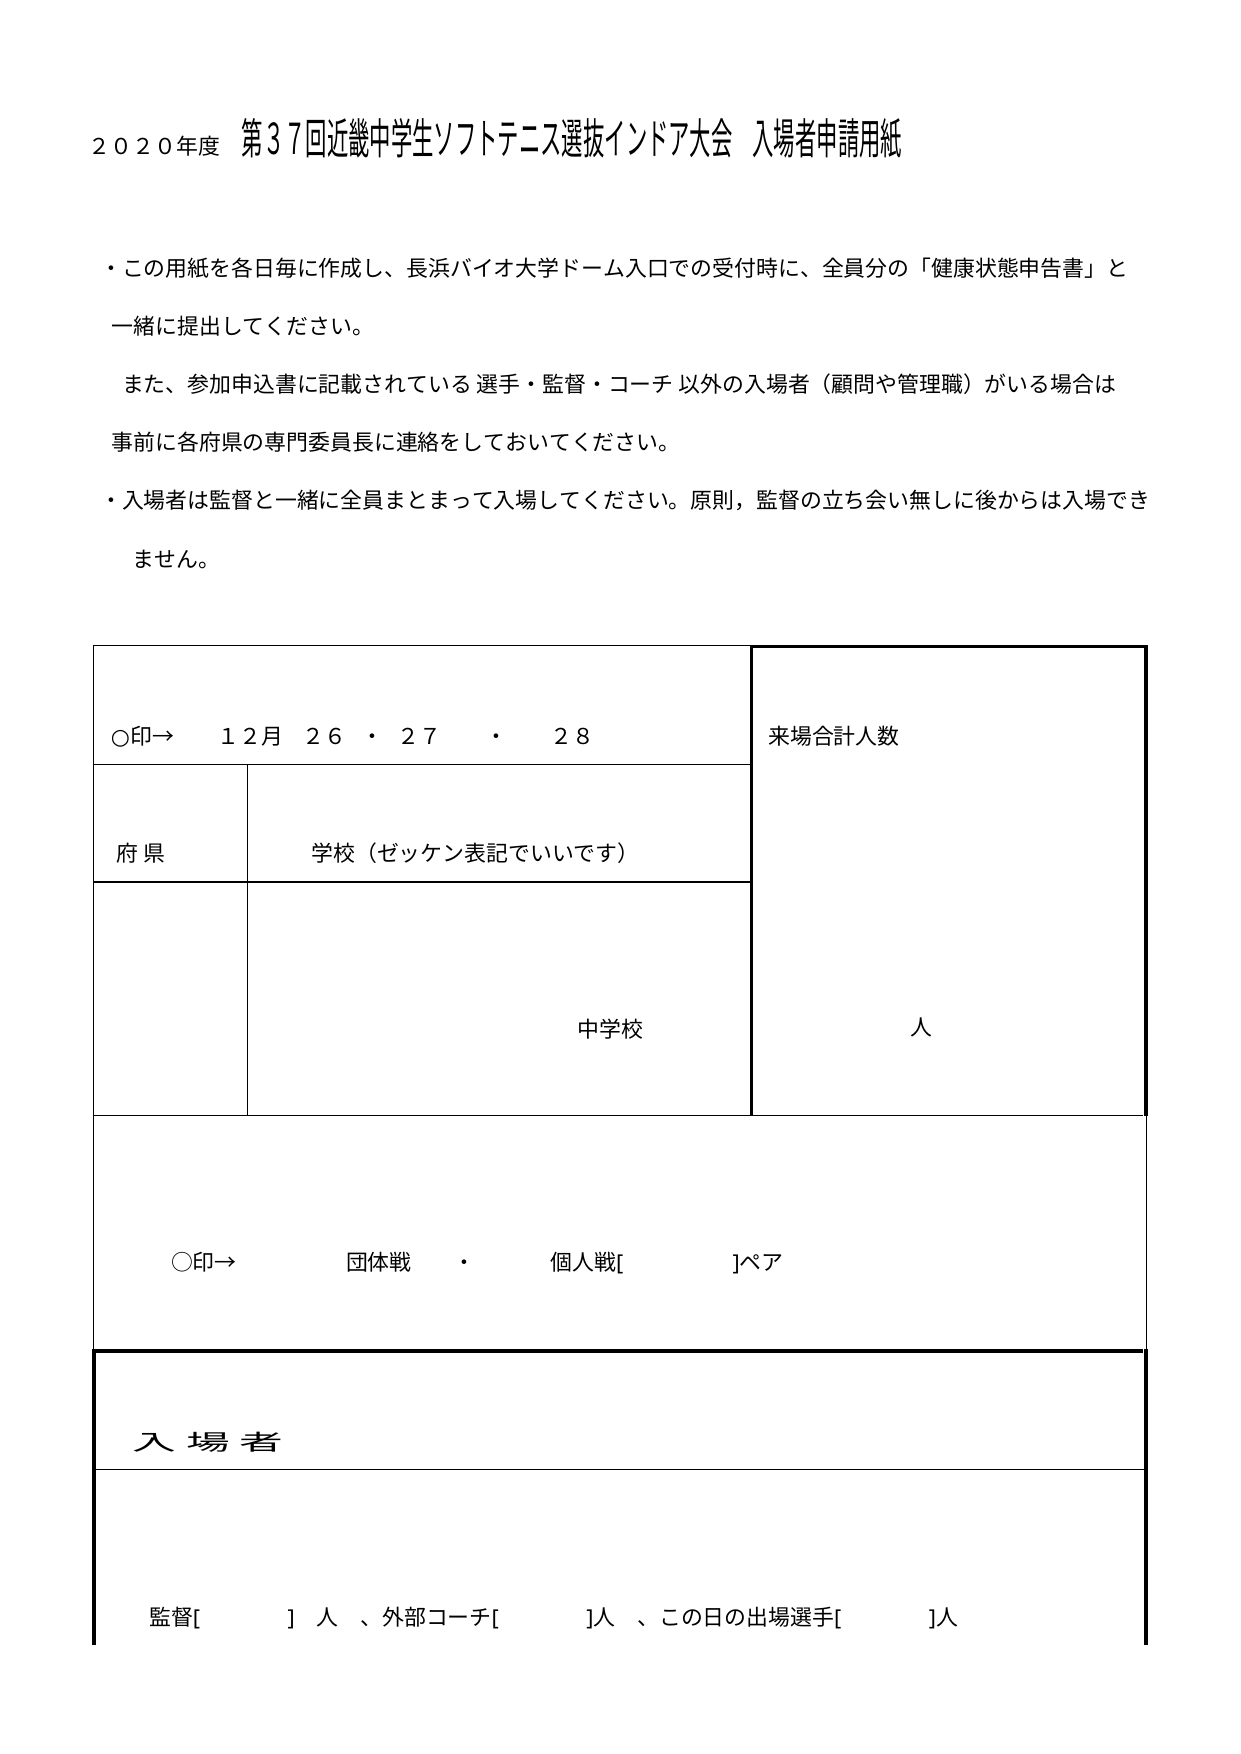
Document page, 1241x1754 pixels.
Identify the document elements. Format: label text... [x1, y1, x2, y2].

table_cell ○印→ 団体戦 ・ 個人戦[ ]ペア [94, 1115, 1146, 1348]
table_header ○印→ １２月 ２６ ・ ２７ ・ ２８ [94, 646, 750, 764]
table_cell 中学校 [248, 883, 750, 1115]
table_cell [96, 1470, 1144, 1645]
text 一緒に提出してください。 [88, 296, 1152, 354]
table_cell 学校（ゼッケン表記でいいです） [248, 765, 750, 881]
text 事前に各府県の専門委員長に連絡をしておいてください。 [88, 412, 1152, 470]
table_cell [94, 883, 247, 1115]
text また、参加申込書に記載されている 選手・監督・コーチ 以外の入場者（顧問や管理職）がいる場合は [88, 354, 1152, 412]
text ２０２０年度 第３７回近畿中学生ソフトテニス選抜インドア大会 入場者申請用紙 [88, 92, 1152, 180]
text ・入場者は監督と一緒に全員まとまって入場してください。原則，監督の立ち会い無しに後からは入場できません。 [88, 470, 1152, 587]
table_header 来場合計人数 人 [753, 648, 1144, 1115]
table_cell 入 場 者 [96, 1349, 1144, 1469]
text ・この用紙を各日毎に作成し、長浜バイオ大学ドーム入口での受付時に、全員分の「健康状態申告書」と [88, 238, 1152, 296]
table_cell 府 県 [94, 765, 247, 881]
